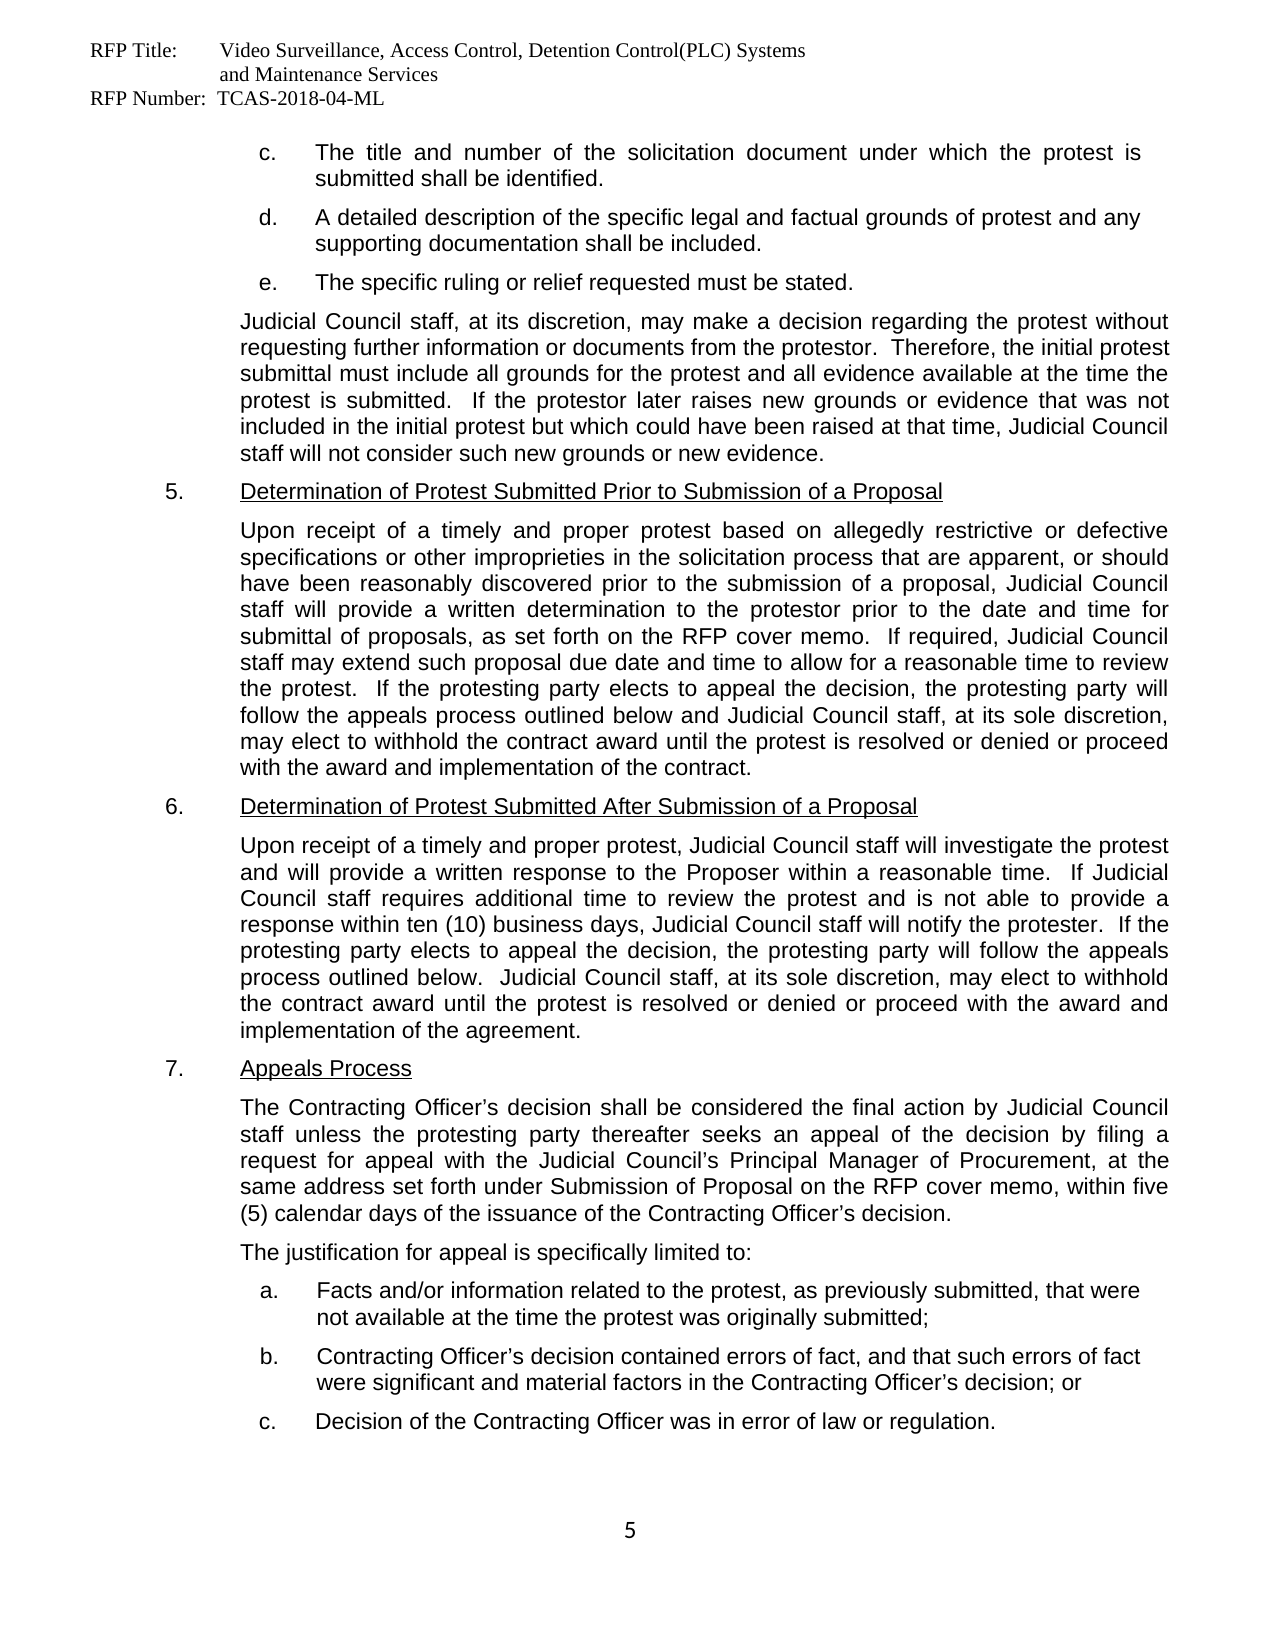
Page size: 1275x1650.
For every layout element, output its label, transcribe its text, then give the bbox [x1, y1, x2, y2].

title Judicial Council staff, at its discretion, may make a decision regarding the protest without requesting further information or documents from the protestor. Therefore, the initial protest submittal must include all grounds for the protest and all evidence available at the time the protest is submitted. If the protestor later raises new grounds or evidence that was not included in the initial protest but which could have been raised at that time, Judicial Council staff will not consider such new grounds or new evidence. [240, 308, 1170, 466]
title a. Facts and/or information related to the protest, as previously submitted, that were not available at the time the protest was originally submitted; [259, 1277, 1141, 1330]
text e. The specific ruling or relief requested must be stated. [259, 269, 1142, 295]
text 5. Determination of Protest Submitted Prior to Submission of a Proposal [165, 478, 1170, 505]
title The justification for appeal is specifically limited to: [240, 1238, 1170, 1265]
text 6. Determination of Protest Submitted After Submission of a Proposal [165, 793, 1170, 819]
title Upon receipt of a timely and proper protest, Judicial Council staff will investigate the protest and will provide a written response to the Proposer within a reasonable time. If Judicial Council staff requires additional time to review the protest and is not able to provide a response within ten (10) business days, Judicial Council staff will notify the protester. If the protesting party elects to appeal the decision, the protesting party will follow the appeals process outlined below. Judicial Council staff, at its sole discretion, may elect to withhold the contract award until the protest is resolved or denied or proceed with the award and implementation of the agreement. [165, 832, 1170, 1043]
list Appeals Process [165, 1055, 1170, 1082]
title Upon receipt of a timely and proper protest based on allegedly restrictive or defective specifications or other improprieties in the solicitation process that are apparent, or should have been reasonably discovered prior to the submission of a proposal, Judicial Council staff will provide a written determination to the protestor prior to the date and time for submittal of proposals, as set forth on the RFP cover memo. If required, Judicial Council staff may extend such proposal due date and time to allow for a reasonable time to review the protest. If the protesting party elects to appeal the decision, the protesting party will follow the appeals process outlined below and Judicial Council staff, at its sole discretion, may elect to withhold the contract award until the protest is resolved or denied or proceed with the award and implementation of the contract. [240, 517, 1170, 781]
title The Contracting Officer’s decision shall be considered the final action by Judicial Council staff unless the protesting party thereafter seeks an appeal of the decision by filing a request for appeal with the Judicial Council’s Principal Manager of Procurement, at the same address set forth under Submission of Proposal on the RFP cover memo, within five (5) calendar days of the issuance of the Contracting Officer’s decision. [240, 1094, 1170, 1226]
title c. Decision of the Contracting Officer was in error of law or regulation. [259, 1408, 1141, 1434]
title b. Contracting Officer’s decision contained errors of fact, and that such errors of fact were significant and material factors in the Contracting Officer’s decision; or [259, 1343, 1141, 1395]
text c. The title and number of the solicitation document under which the protest is submitted shall be identified. [259, 138, 1142, 191]
text d. A detailed description of the specific legal and factual grounds of protest and any supporting documentation shall be included. [259, 204, 1142, 256]
